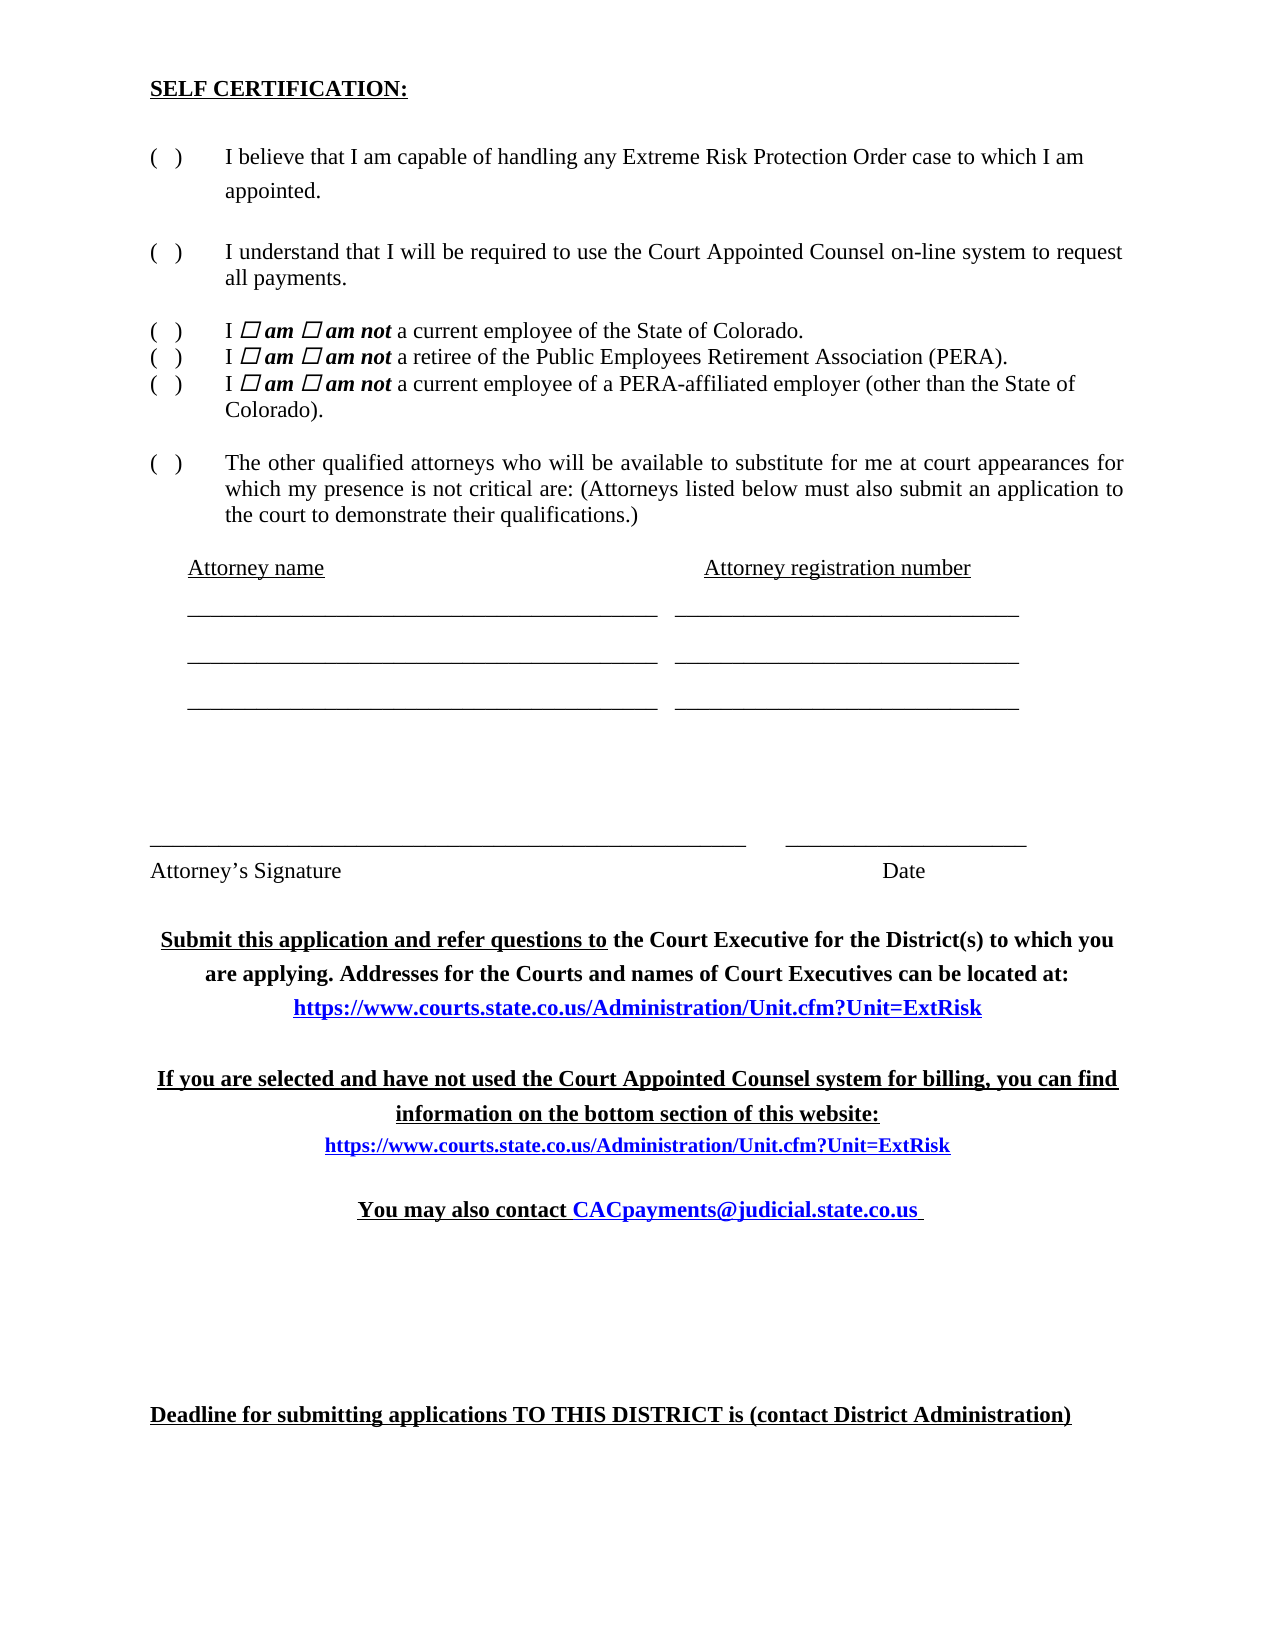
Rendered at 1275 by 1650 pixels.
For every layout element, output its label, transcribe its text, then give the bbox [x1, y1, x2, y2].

text ( ) The other qualified attorneys who will be available to substitute for me at court appearances for which my presence is not critical are: (Attorneys listed below must also submit an application to the court to demonstrate their qualifications.) [150, 449, 1125, 528]
text Colorado). [150, 396, 1125, 422]
text _________________________________________ ______________________________ [150, 686, 1125, 713]
text ( ) I am am not a current employee of the State of Colorado. [150, 317, 1125, 343]
text Attorney’s Signature Date [150, 857, 1125, 884]
text SELF CERTIFICATION: [150, 75, 1125, 101]
text ( ) I understand that I will be required to use the Court Appointed Counsel on-line system to request all payments. [150, 238, 1125, 291]
text You may also contact CACpayments@judicial.state.co.us [150, 1196, 1125, 1222]
text If you are selected and have not used the Court Appointed Counsel system for billing, you can find information on the bottom section of this website: https://www.courts.state.co.us/Administration/Unit.cfm?Unit=ExtRisk [150, 1065, 1125, 1157]
text ( ) I am am not a current employee of a PERA-affiliated employer (other than the State of [150, 370, 1125, 396]
text Attorney name Attorney registration number [150, 554, 1125, 581]
text appointed. [150, 177, 1125, 204]
text ____________________________________________________ _____________________ [150, 823, 1125, 849]
text _________________________________________ ______________________________ [150, 593, 1125, 619]
text _________________________________________ ______________________________ [150, 640, 1125, 666]
text Submit this application and refer questions to the Court Executive for the District(s) to which you are applying. Addresses for the Courts and names of Court Executives can be located at: [150, 926, 1125, 986]
text ( ) I am am not a retiree of the Public Employees Retirement Association (PERA). [150, 343, 1125, 370]
text https://www.courts.state.co.us/Administration/Unit.cfm?Unit=ExtRisk [150, 994, 1125, 1020]
text ( ) I believe that I am capable of handling any Extreme Risk Protection Order case to which I am [150, 143, 1125, 170]
text Deadline for submitting applications TO THIS DISTRICT is (contact District Administration) [150, 1401, 1125, 1427]
